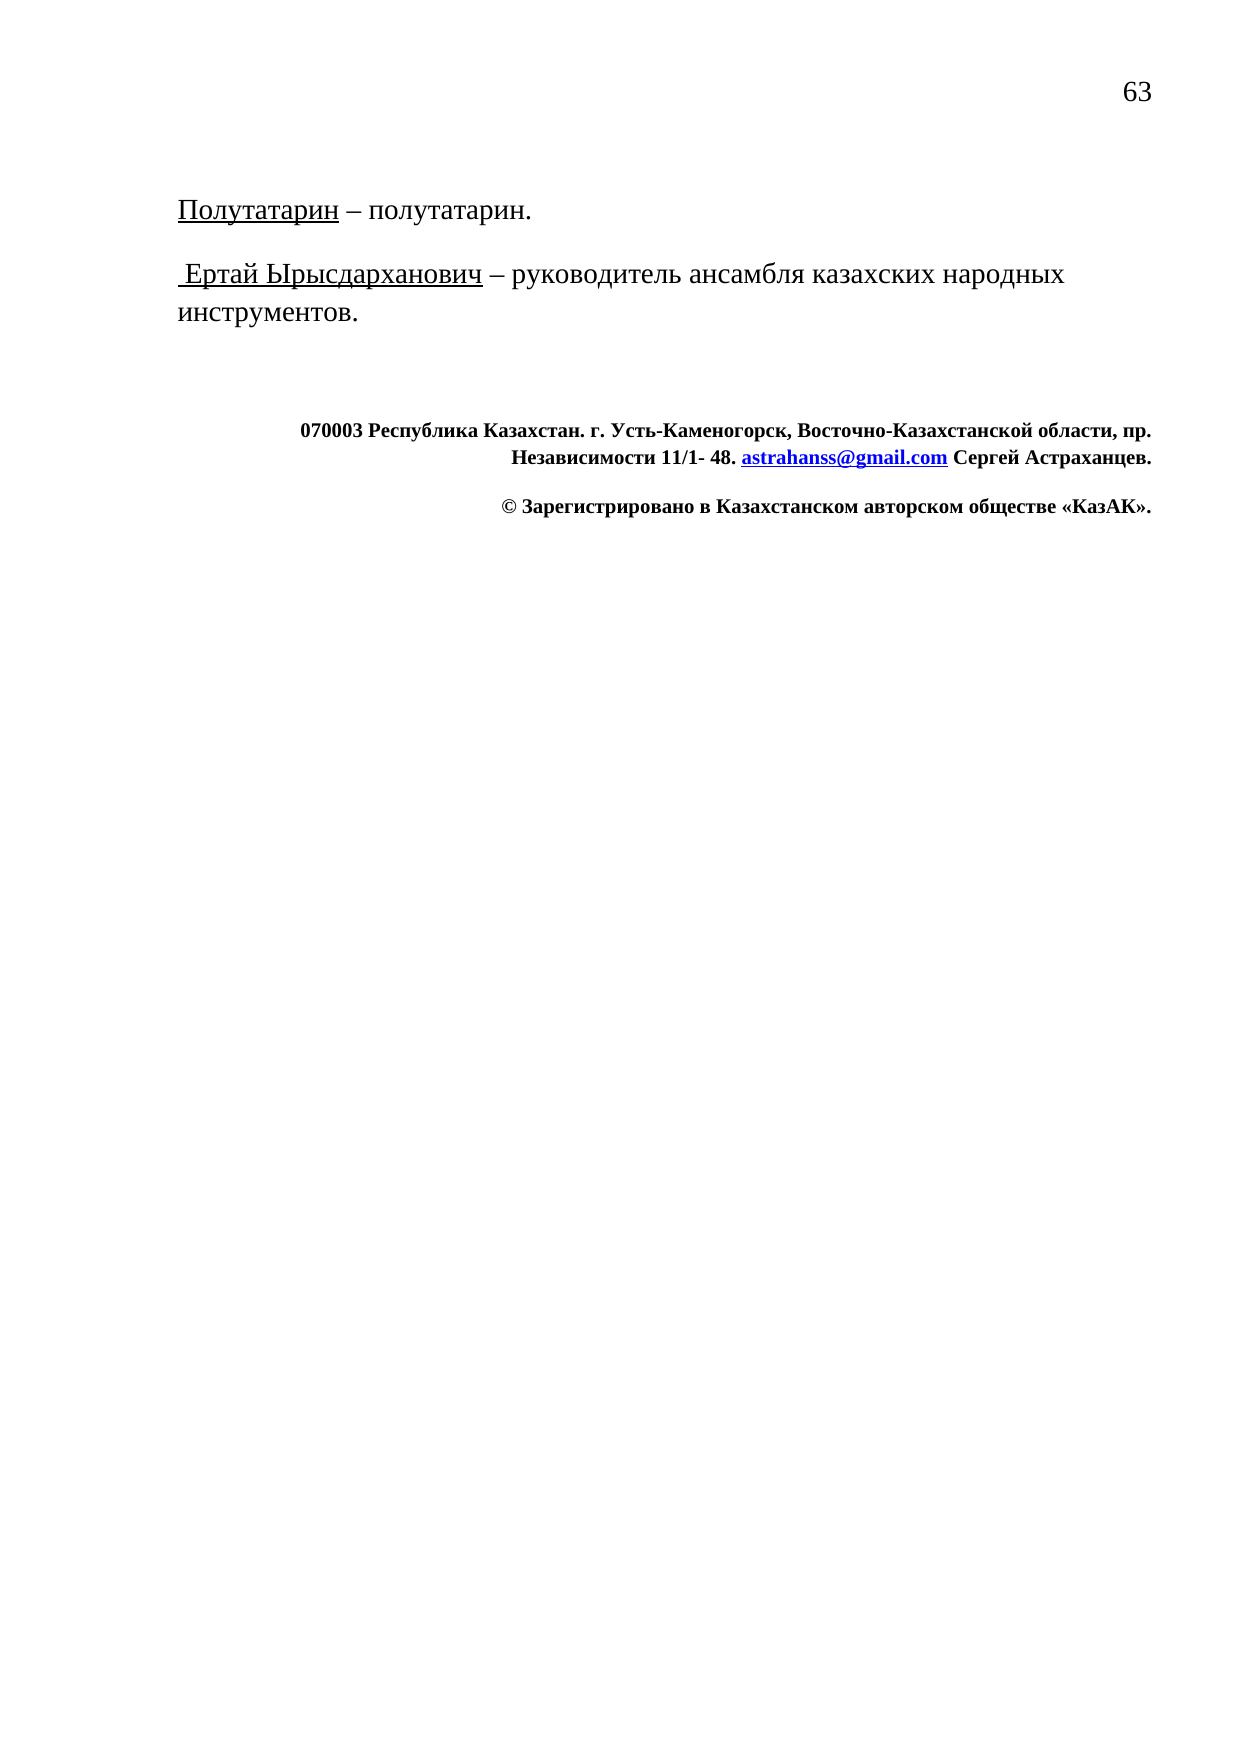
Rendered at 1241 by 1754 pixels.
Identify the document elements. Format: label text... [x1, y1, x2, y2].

text © Зарегистрировано в Казахстанском авторском обществе «КазАК». [177, 493, 1152, 518]
text 070003 Республика Казахстан. г. Усть-Каменогорск, Восточно-Казахстанской области, пр. Независимости 11/1- 48. astrahanss@gmail.com Сергей Астраханцев. [177, 417, 1152, 469]
text Полутатарин – полутатарин. [177, 192, 1152, 226]
text Ертай Ырысдарханович – руководитель ансамбля казахских народных инструментов. [177, 256, 1152, 328]
